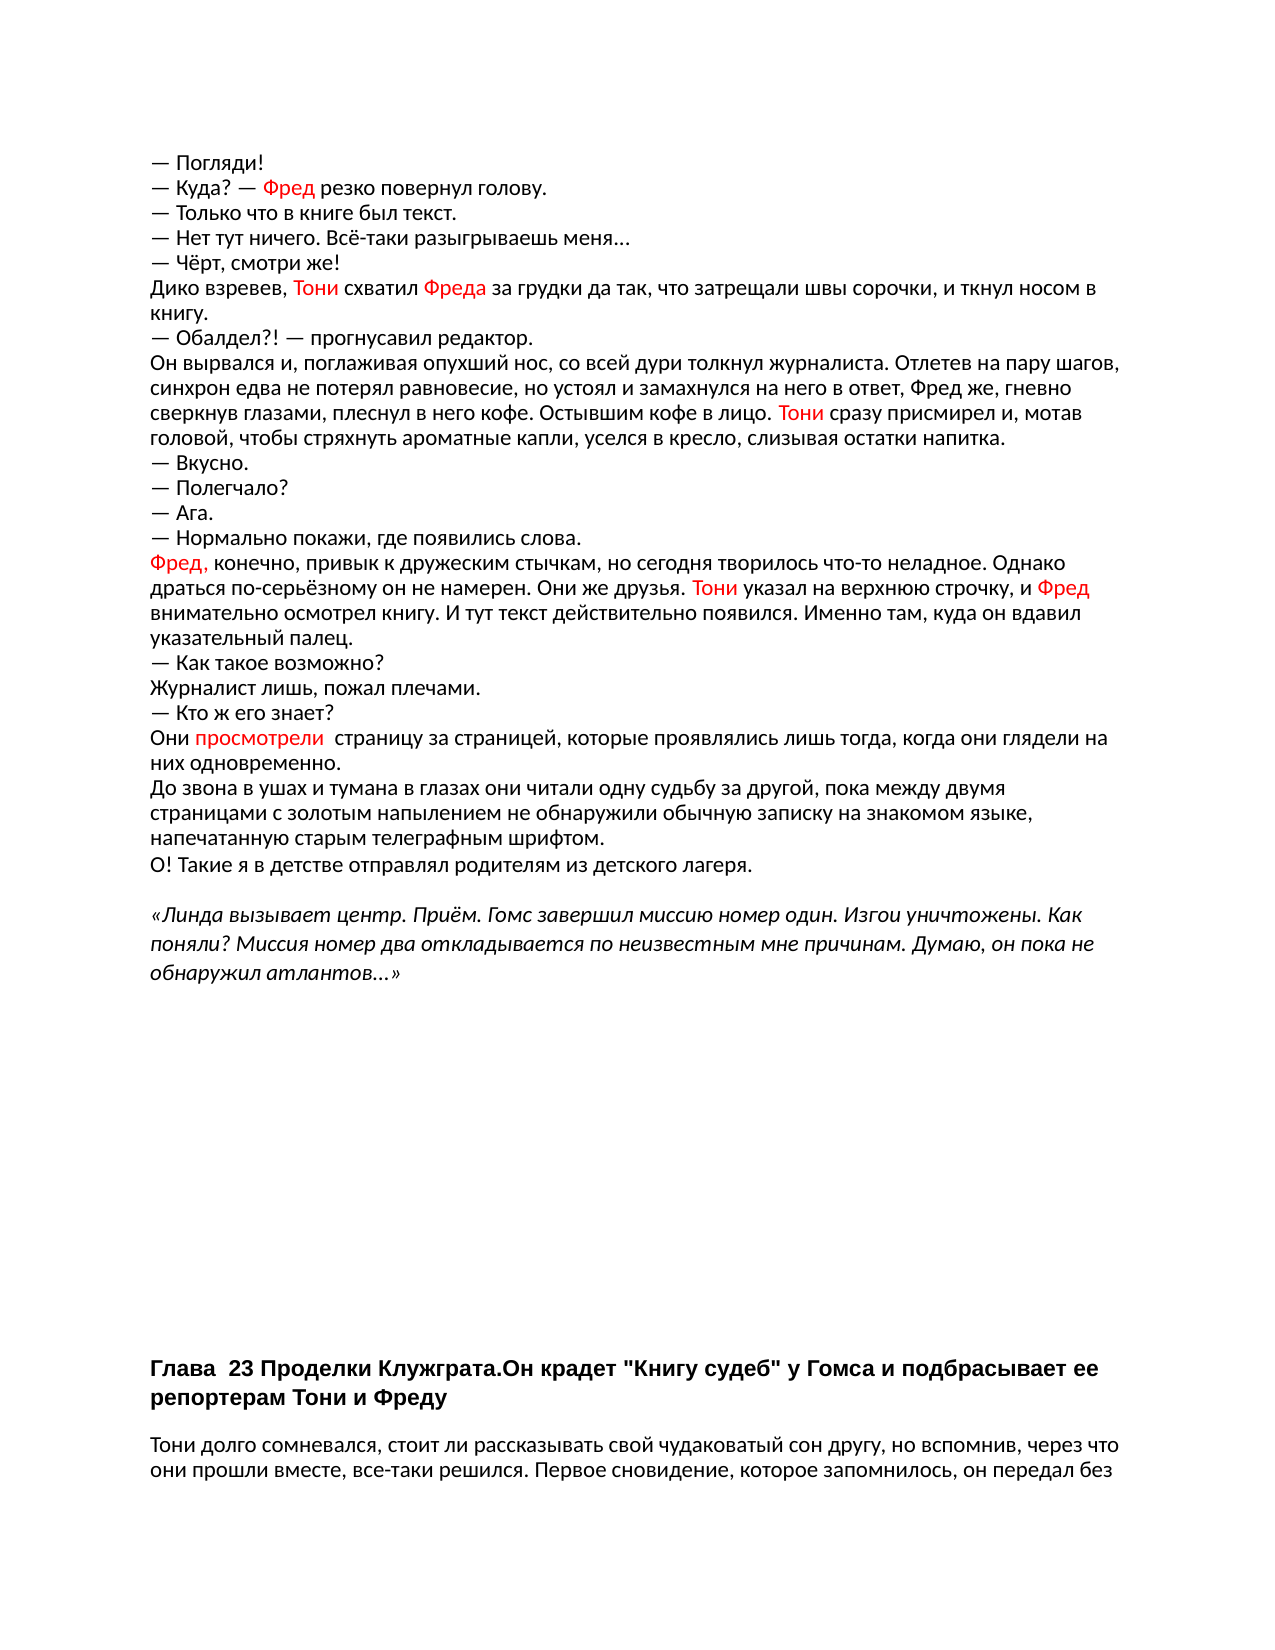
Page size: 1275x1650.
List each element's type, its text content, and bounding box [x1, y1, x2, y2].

text — Обалдел?! — прогнусавил редактор. [150, 325, 1125, 350]
text «Линда вызывает центр. Приём. Гомс завершил миссию номер один. Изгои уничтожены. Как поняли? Миссия номер два откладывается по неизвестным мне причинам. Думаю, он пока не обнаружил атлантов...» [150, 899, 1125, 986]
text Журналист лишь, пожал плечами. [150, 675, 1125, 700]
text — Только что в книге был текст. [150, 200, 1125, 225]
text — Как такое возможно? [150, 650, 1125, 675]
text Они просмотрели страницу за страницей, которые проявлялись лишь тогда, когда они глядели на них одновременно. [150, 725, 1125, 775]
text — Кто ж его знает? [150, 700, 1125, 725]
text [150, 1432, 1125, 1482]
text — Нет тут ничего. Всё-таки разыгрываешь меня... [150, 225, 1125, 250]
text — Ага. [150, 500, 1125, 525]
text — Вкусно. [150, 450, 1125, 475]
text — Куда? — Фред резко повернул голову. [150, 175, 1125, 200]
text Глава 23 Проделки Клужграта.Он крадет "Книгу судеб" у Гомса и подбрасывает ее репортерам Тони и Фреду [150, 1354, 1125, 1411]
text — Полегчало? [150, 475, 1125, 500]
text Он вырвался и, поглаживая опухший нос, со всей дури толкнул журналиста. Отлетев на пару шагов, синхрон едва не потерял равновесие, но устоял и замахнулся на него в ответ, Фред же, гневно сверкнув глазами, плеснул в него кофе. Остывшим кофе в лицо. Тони сразу присмирел и, мотав головой, чтобы стряхнуть ароматные капли, уселся в кресло, слизывая остатки напитка. [150, 350, 1125, 450]
text — Нормально покажи, где появились слова. [150, 525, 1125, 550]
text — Погляди! [150, 150, 1125, 175]
text — Чёрт, смотри же! [150, 250, 1125, 275]
text О! Такие я в детстве отправлял родителям из детского лагеря. [150, 850, 1125, 879]
text Дико взревев, Тони схватил Фреда за грудки да так, что затрещали швы сорочки, и ткнул носом в книгу. [150, 275, 1125, 325]
text До звона в ушах и тумана в глазах они читали одну судьбу за другой, пока между двумя страницами с золотым напылением не обнаружили обычную записку на знакомом языке, напечатанную старым телеграфным шрифтом. [150, 775, 1125, 850]
text Фред, конечно, привык к дружеским стычкам, но сегодня творилось что-то неладное. Однако драться по-серьёзному он не намерен. Они же друзья. Тони указал на верхнюю строчку, и Фред внимательно осмотрел книгу. И тут текст действительно появился. Именно там, куда он вдавил указательный палец. [150, 550, 1125, 650]
